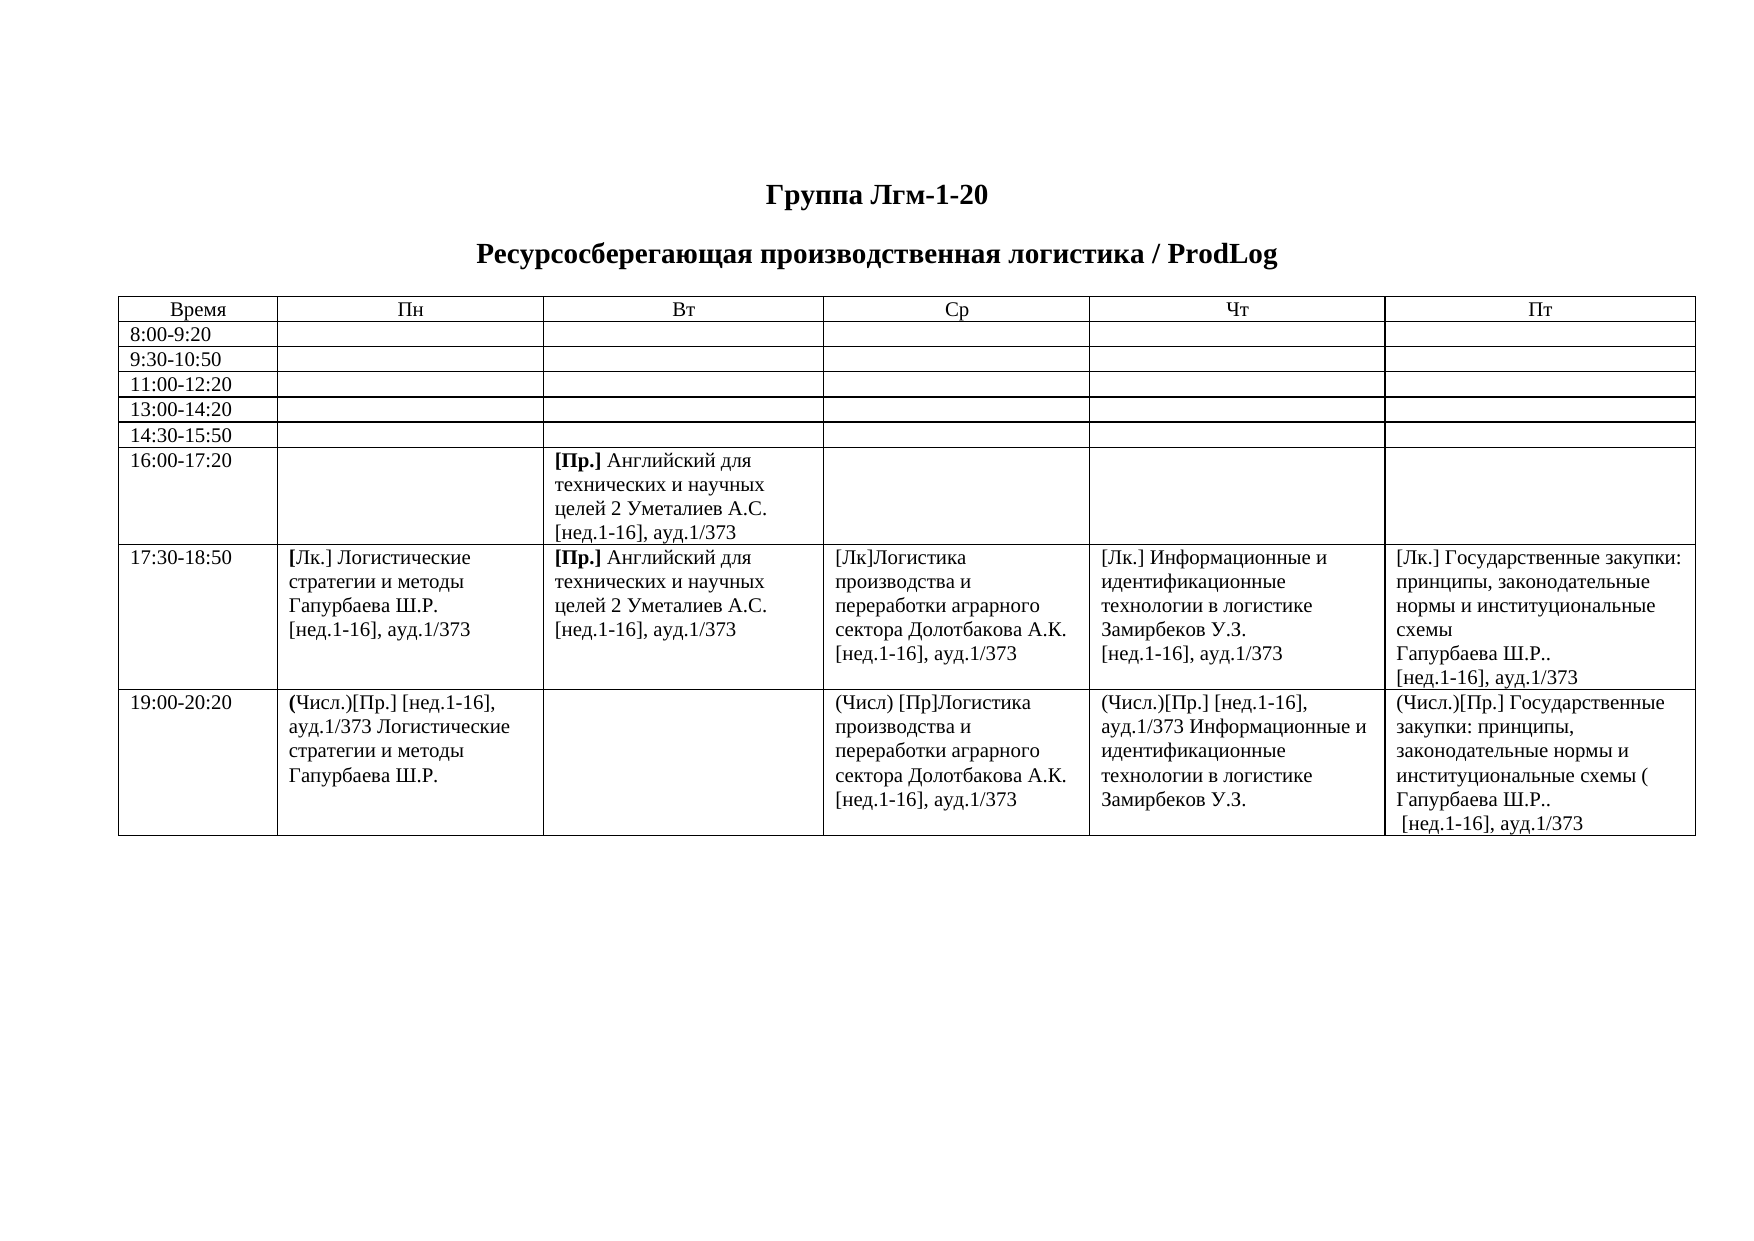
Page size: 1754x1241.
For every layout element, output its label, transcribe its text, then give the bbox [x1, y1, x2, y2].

table_cell [1386, 423, 1695, 447]
table_cell 9:30-10:50 [119, 347, 277, 371]
table_header Время [119, 297, 277, 321]
table_cell [278, 448, 543, 544]
table_cell 11:00-12:20 [119, 372, 277, 396]
table_cell [1386, 448, 1695, 544]
table_cell (Числ.)[Пр.] [нед.1-16], ауд.1/373 Логистические стратегии и методы Гапурбаева Ш.Р. [278, 690, 543, 835]
table_cell 14:30-15:50 [119, 423, 277, 447]
table_cell [1090, 398, 1384, 421]
table_cell [544, 347, 823, 371]
table_cell [Лк.] Информационные и идентификационные технологии в логистике Замирбеков У.З. [нед.1-16], ауд.1/373 [1090, 545, 1384, 689]
table_cell [824, 347, 1089, 371]
text Группа Лгм-1-20 [118, 177, 1636, 211]
table_cell [1090, 372, 1384, 396]
table_cell [Пр.] Английский для технических и научных целей 2 Уметалиев А.С. [нед.1-16], ауд.1/373 [544, 448, 823, 544]
table_cell [544, 423, 823, 447]
table_cell [1090, 322, 1384, 346]
table_cell [824, 423, 1089, 447]
table_cell 17:30-18:50 [119, 545, 277, 689]
table_cell [278, 398, 543, 421]
table_cell [Лк]Логистика производства и переработки аграрного сектора Долотбакова А.К. [нед.1-16], ауд.1/373 [824, 545, 1089, 689]
text Ресурсосберегающая производственная логистика / ProdLog [118, 237, 1636, 270]
table_cell [1090, 448, 1384, 544]
table_cell 19:00-20:20 [119, 690, 277, 835]
table_header Пт [1386, 297, 1695, 321]
table_cell [1386, 322, 1695, 346]
table_cell (Числ.)[Пр.] [нед.1-16], ауд.1/373 Информационные и идентификационные технологии в логистике Замирбеков У.З. [1090, 690, 1384, 835]
table_cell (Числ.)[Пр.] Государственные закупки: принципы, законодательные нормы и институциональные схемы ( Гапурбаева Ш.Р.. [нед.1-16], ауд.1/373 [1386, 690, 1695, 835]
table_cell 8:00-9:20 [119, 322, 277, 346]
table_header Пн [278, 297, 543, 321]
table_cell [824, 398, 1089, 421]
table_cell 16:00-17:20 [119, 448, 277, 544]
table_cell [824, 322, 1089, 346]
table_cell [1386, 372, 1695, 396]
table_cell [278, 372, 543, 396]
table_cell [Лк.] Логистические стратегии и методы Гапурбаева Ш.Р. [нед.1-16], ауд.1/373 [278, 545, 543, 689]
table_header Вт [544, 297, 823, 321]
table_cell 13:00-14:20 [119, 398, 277, 421]
table_cell [278, 322, 543, 346]
table_header Ср [824, 297, 1089, 321]
table_cell [1386, 347, 1695, 371]
table_cell [824, 448, 1089, 544]
table_cell [544, 322, 823, 346]
table_cell [278, 347, 543, 371]
table_cell [544, 690, 823, 835]
table_cell (Числ) [Пр]Логистика производства и переработки аграрного сектора Долотбакова А.К. [нед.1-16], ауд.1/373 [824, 690, 1089, 835]
table_cell [278, 423, 543, 447]
table_cell [1090, 423, 1384, 447]
table_cell [824, 372, 1089, 396]
table_cell [544, 372, 823, 396]
table_header Чт [1090, 297, 1384, 321]
table_cell [Лк.] Государственные закупки: принципы, законодательные нормы и институциональные схемы Гапурбаева Ш.Р.. [нед.1-16], ауд.1/373 [1386, 545, 1695, 689]
table_cell [1386, 398, 1695, 421]
table_cell [544, 398, 823, 421]
table_cell [Пр.] Английский для технических и научных целей 2 Уметалиев А.С. [нед.1-16], ауд.1/373 [544, 545, 823, 689]
table_cell [1090, 347, 1384, 371]
